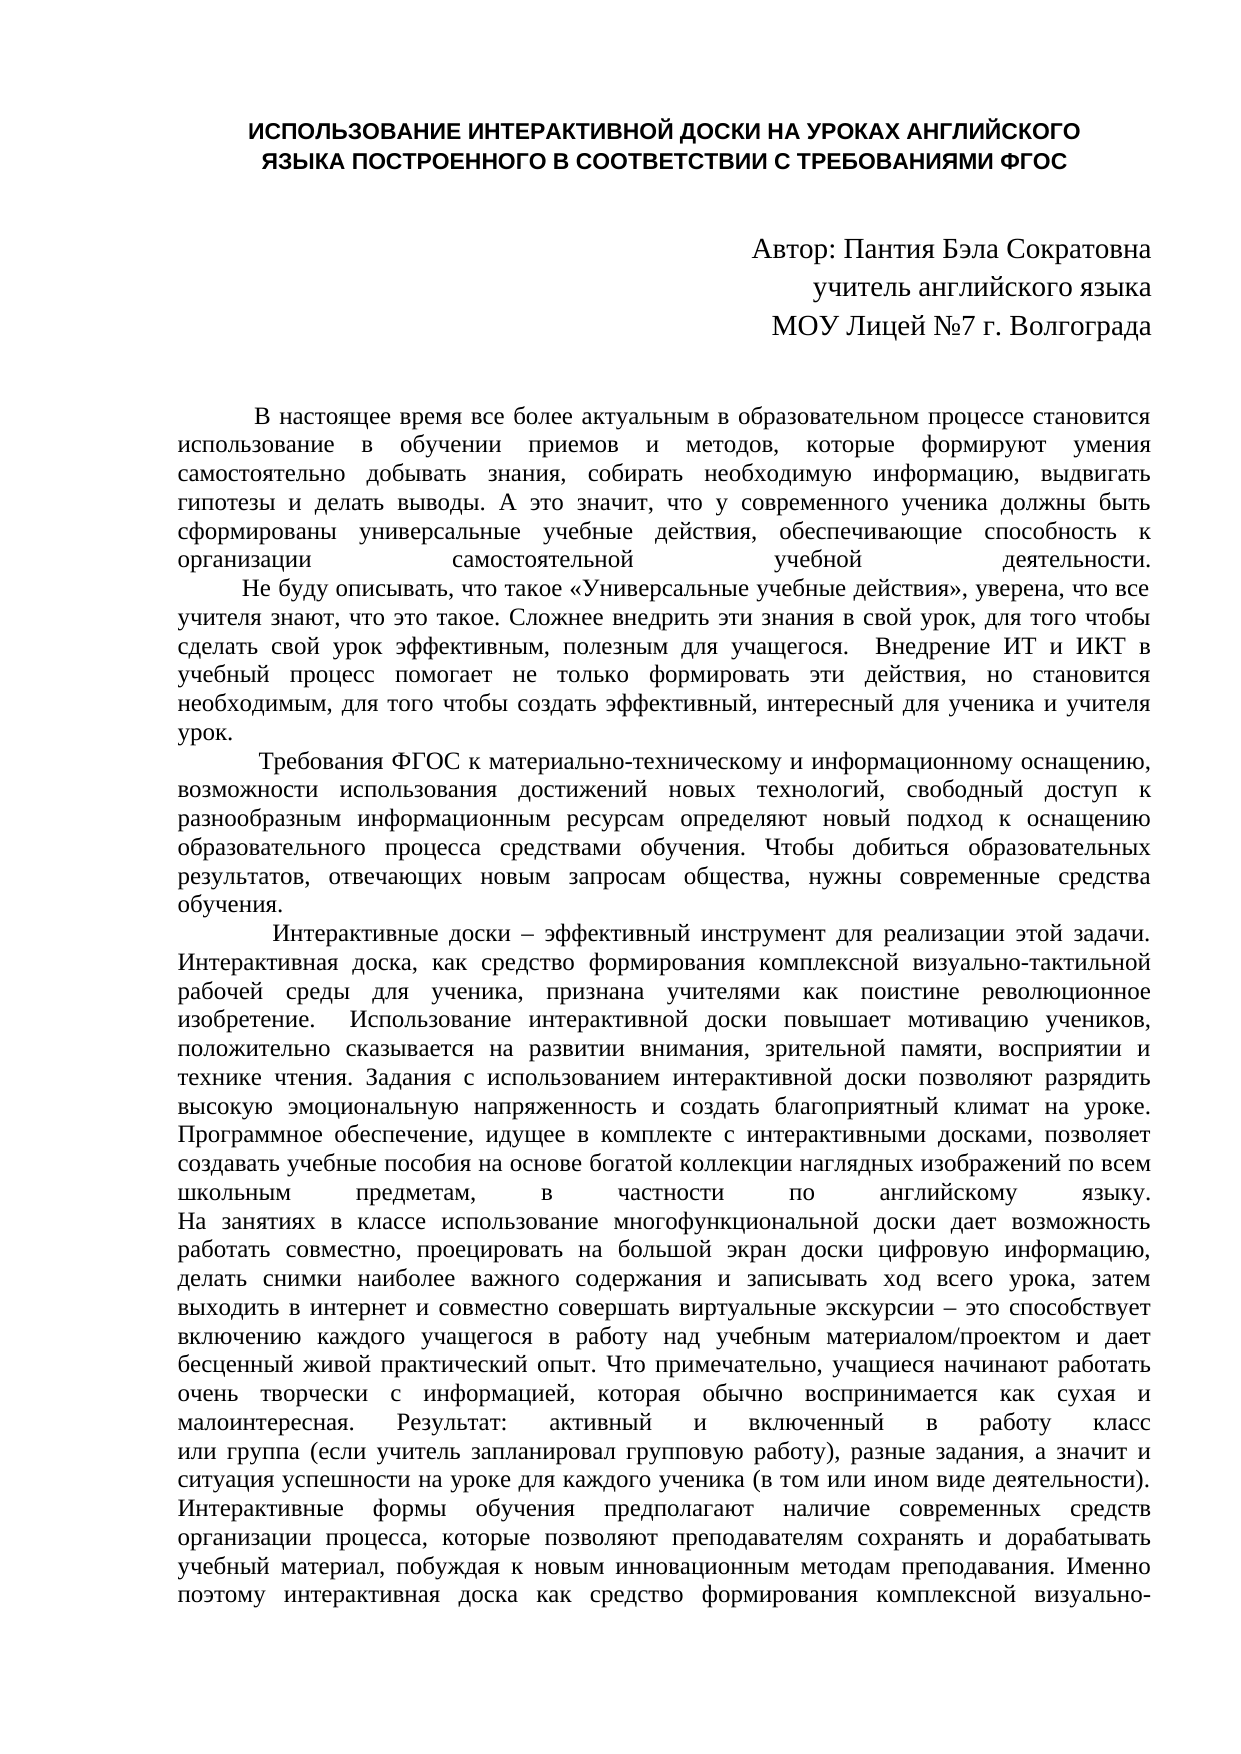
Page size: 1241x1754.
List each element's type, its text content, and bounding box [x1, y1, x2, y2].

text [177, 918, 1152, 1608]
text В настоящее время все более актуальным в образовательном процессе становится использование в обучении приемов и методов, которые формируют умения самостоятельно добывать знания, собирать необходимую информацию, выдвигать гипотезы и делать выводы. А это значит, что у современного ученика должны быть сформированы универсальные учебные действия, обеспечивающие способность к организации самостоятельной учебной деятельности. Не буду описывать, что такое «Универсальные учебные действия», уверена, что все учителя знают, что это такое. Сложнее внедрить эти знания в свой урок, для того чтобы сделать свой урок эффективным, полезным для учащегося. Внедрение ИТ и ИКТ в учебный процесс помогает не только формировать эти действия, но становится необходимым, для того чтобы создать эффективный, интересный для ученика и учителя урок. Требования ФГОС к материально-техническому и информационному оснащению, возможности использования достижений новых технологий, свободный доступ к разнообразным информационным ресурсам определяют новый подход к оснащению образовательного процесса средствами обучения. Чтобы добиться образовательных результатов, отвечающих новым запросам общества, нужны современные средства обучения. [177, 367, 1152, 918]
text ИСПОЛЬЗОВАНИЕ ИНТЕРАКТИВНОЙ ДОСКИ НА УРОКАХ АНГЛИЙСКОГО ЯЗЫКА ПОСТРОЕННОГО В СООТВЕТСТВИИ С ТРЕБОВАНИЯМИ ФГОС [177, 118, 1152, 175]
text Автор: Пантия Бэла Сократовна учитель английского языка МОУ Лицей №7 г. Волгограда [177, 199, 1152, 341]
